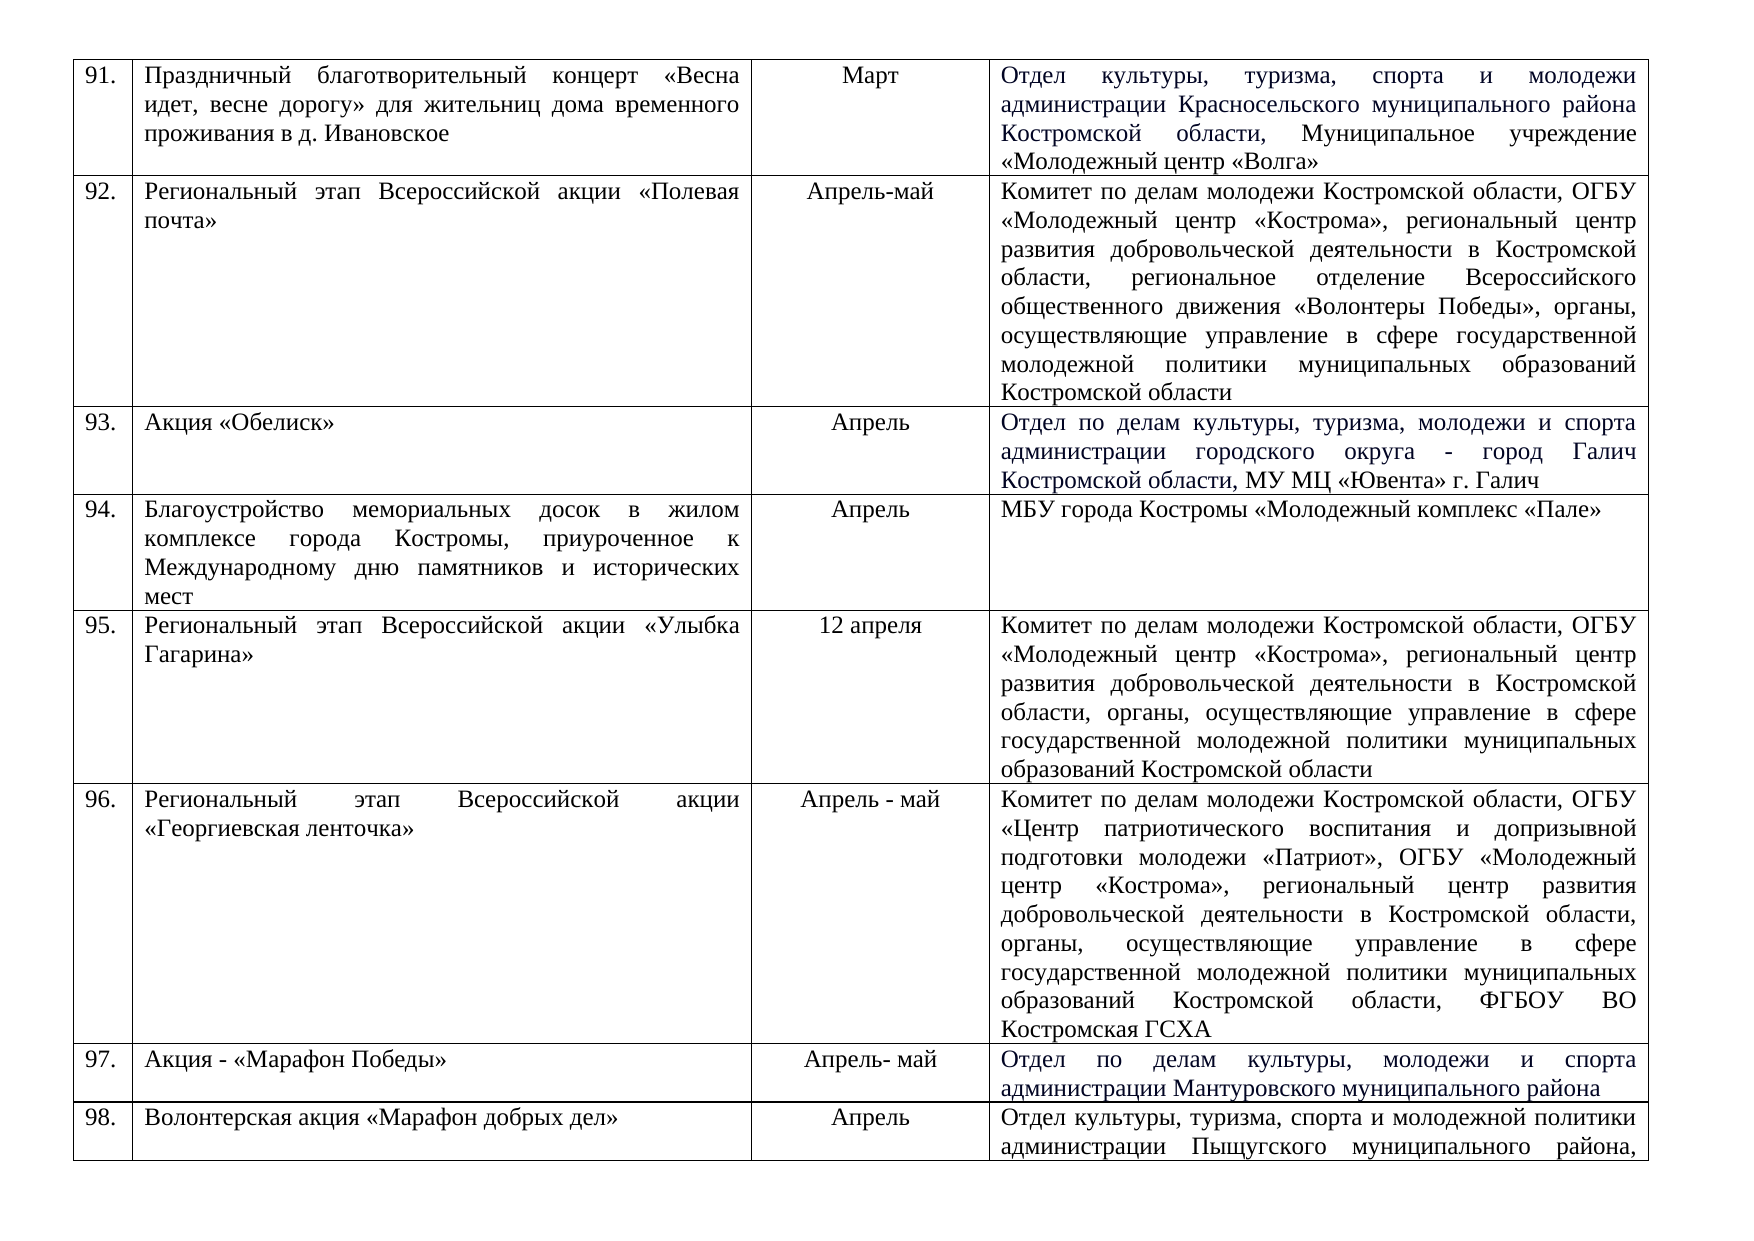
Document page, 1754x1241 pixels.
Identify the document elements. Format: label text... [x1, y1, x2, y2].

table_cell [74, 176, 132, 406]
table_cell Акция «Обелиск» [133, 407, 751, 493]
table_cell Комитет по делам молодежи Костромской области, ОГБУ «Центр патриотического воспитания и допризывной подготовки молодежи «Патриот», ОГБУ «Молодежный центр «Кострома», региональный центр развития добровольческой деятельности в Костромской области, органы, осуществляющие управление в сфере государственной молодежной политики муниципальных образований Костромской области, ФГБОУ ВО Костромская ГСХА [990, 784, 1648, 1043]
table_cell Региональный этап Всероссийской акции «Полевая почта» [133, 176, 751, 406]
table_cell Апрель - май [752, 784, 989, 1043]
table_cell Апрель [752, 1103, 989, 1160]
table_cell [74, 1103, 132, 1160]
table_cell Март [752, 60, 989, 175]
table_cell [74, 407, 132, 493]
table_cell Апрель [752, 407, 989, 493]
table_cell Апрель [752, 495, 989, 609]
table_cell Апрель- май [752, 1044, 989, 1101]
table_cell Акция - «Марафон Победы» [133, 1044, 751, 1101]
table_cell Региональный этап Всероссийской акции «Улыбка Гагарина» [133, 611, 751, 783]
table_cell Региональный этап Всероссийской акции «Георгиевская ленточка» [133, 784, 751, 1043]
table_cell Апрель-май [752, 176, 989, 406]
table_cell Отдел по делам культуры, туризма, молодежи и спорта администрации городского округа - город Галич Костромской области, МУ МЦ «Ювента» г. Галич [1245, 407, 1648, 493]
table_cell [74, 1044, 132, 1101]
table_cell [990, 1103, 1648, 1160]
table_cell [74, 611, 132, 783]
table_cell Праздничный благотворительный концерт «Весна идет, весне дорогу» для жительниц дома временного проживания в д. Ивановское [133, 60, 751, 175]
table_cell [74, 60, 132, 175]
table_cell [133, 1103, 751, 1160]
table_cell Отдел культуры, туризма, спорта и молодежи администрации Красносельского муниципального района Костромской области, Муниципальное учреждение «Молодежный центр «Волга» [990, 60, 1648, 175]
table_cell Отдел по делам культуры, молодежи и спорта администрации Мантуровского муниципального района [990, 1044, 1648, 1101]
table_cell МБУ города Костромы «Молодежный комплекс «Пале» [990, 495, 1648, 609]
table_cell Комитет по делам молодежи Костромской области, ОГБУ «Молодежный центр «Кострома», региональный центр развития добровольческой деятельности в Костромской области, органы, осуществляющие управление в сфере государственной молодежной политики муниципальных образований Костромской области [990, 611, 1648, 783]
table_cell Благоустройство мемориальных досок в жилом комплексе города Костромы, приуроченное к Международному дню памятников и исторических мест [133, 495, 751, 609]
table_cell [74, 784, 132, 1043]
table_cell 12 апреля [752, 611, 989, 783]
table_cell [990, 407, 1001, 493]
table_cell [74, 495, 132, 609]
